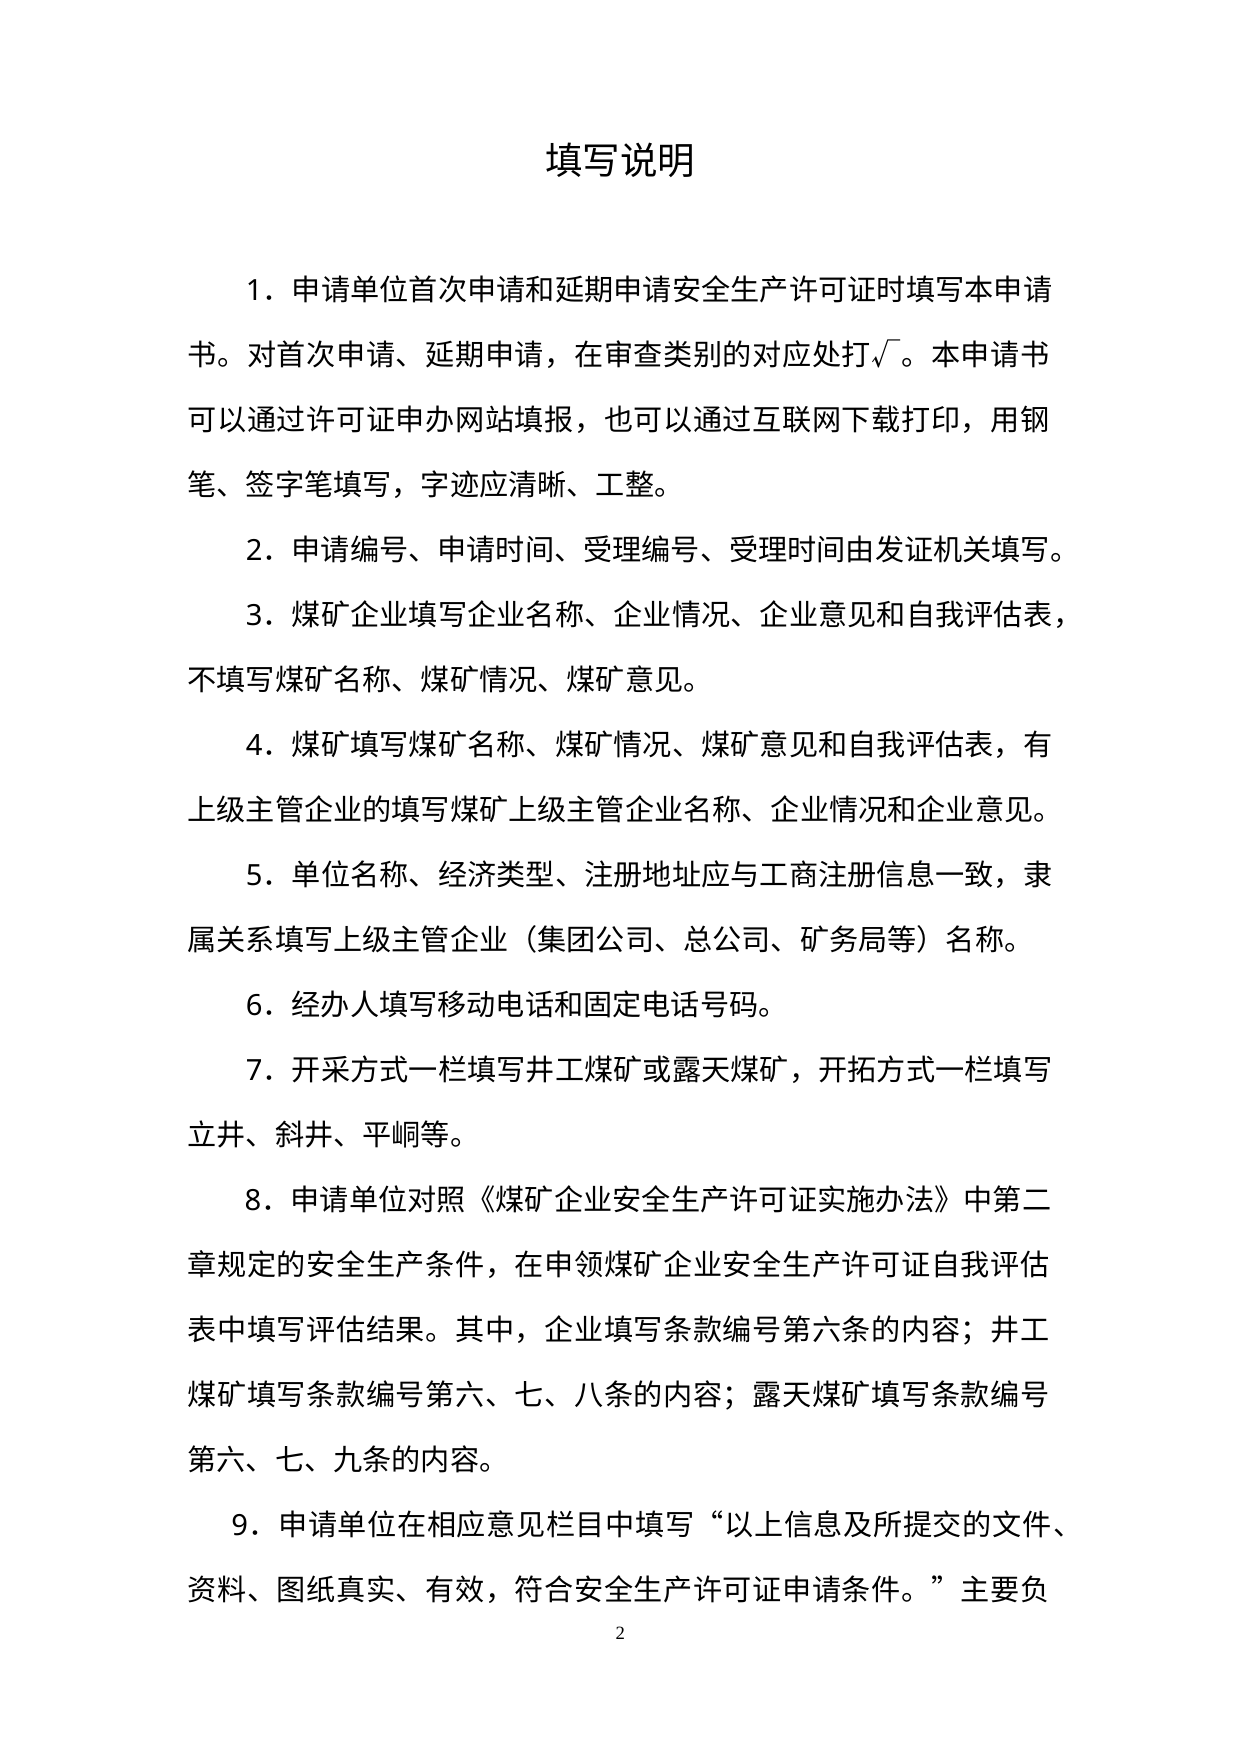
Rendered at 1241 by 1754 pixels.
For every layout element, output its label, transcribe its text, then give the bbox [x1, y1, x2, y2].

text 8．申请单位对照《煤矿企业安全生产许可证实施办法》中第二章规定的安全生产条件，在申领煤矿企业安全生产许可证自我评估表中填写评估结果。其中，企业填写条款编号第六条的内容；井工煤矿填写条款编号第六、七、八条的内容；露天煤矿填写条款编号第六、七、九条的内容。 [187, 1166, 1053, 1491]
text 7．开采方式一栏填写井工煤矿或露天煤矿，开拓方式一栏填写立井、斜井、平峒等。 [187, 1036, 1053, 1166]
text 3．煤矿企业填写企业名称、企业情况、企业意见和自我评估表，不填写煤矿名称、煤矿情况、煤矿意见。 [187, 581, 1053, 711]
text 填写说明 [187, 126, 1053, 191]
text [187, 1491, 1053, 1621]
text 5．单位名称、经济类型、注册地址应与工商注册信息一致，隶属关系填写上级主管企业（集团公司、总公司、矿务局等）名称。 [187, 841, 1053, 971]
text 4．煤矿填写煤矿名称、煤矿情况、煤矿意见和自我评估表，有上级主管企业的填写煤矿上级主管企业名称、企业情况和企业意见。 [187, 711, 1053, 841]
text 6．经办人填写移动电话和固定电话号码。 [187, 971, 1053, 1036]
text 2．申请编号、申请时间、受理编号、受理时间由发证机关填写。 [187, 516, 1053, 581]
text 1．申请单位首次申请和延期申请安全生产许可证时填写本申请书。对首次申请、延期申请，在审查类别的对应处打√。本申请书可以通过许可证申办网站填报，也可以通过互联网下载打印，用钢笔、签字笔填写，字迹应清晰、工整。 [187, 256, 1053, 516]
